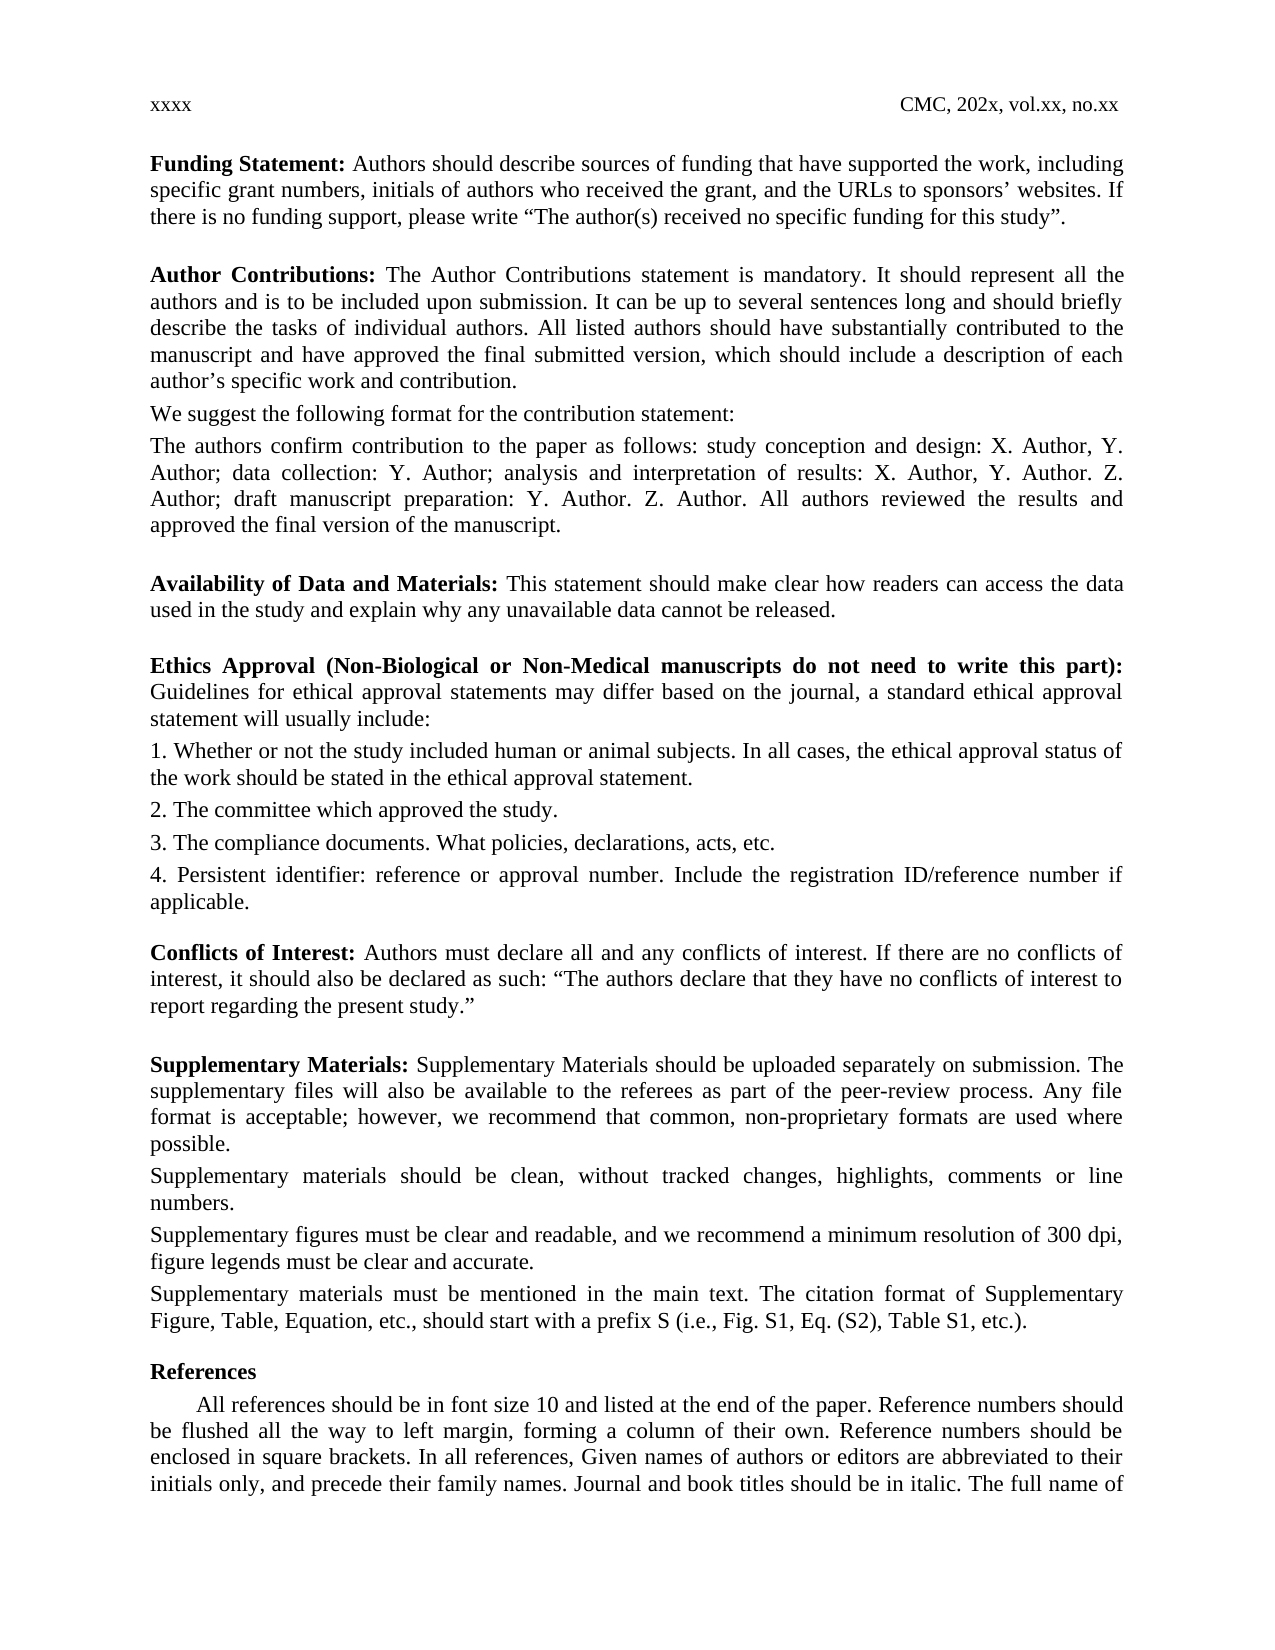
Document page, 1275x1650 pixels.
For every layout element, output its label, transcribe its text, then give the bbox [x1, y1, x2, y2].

subtitle References [150, 1358, 1125, 1384]
text Supplementary figures must be clear and readable, and we recommend a minimum resolution of 300 dpi, figure legends must be clear and accurate. [150, 1221, 1125, 1274]
text The authors confirm contribution to the paper as follows: study conception and design: X. Author, Y. Author; data collection: Y. Author; analysis and interpretation of results: X. Author, Y. Author. Z. Author; draft manuscript preparation: Y. Author. Z. Author. All authors reviewed the results and approved the final version of the manuscript. [150, 432, 1125, 538]
text Funding Statement: Authors should describe sources of funding that have supported the work, including specific grant numbers, initials of authors who received the grant, and the URLs to sponsors’ websites. If there is no funding support, please write “The author(s) received no specific funding for this study”. [150, 150, 1125, 229]
text Supplementary Materials: Supplementary Materials should be uploaded separately on submission. The supplementary files will also be available to the referees as part of the peer-review process. Any file format is acceptable; however, we recommend that common, non-proprietary formats are used where possible. [150, 1051, 1125, 1156]
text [150, 1391, 1125, 1496]
text Ethics Approval (Non-Biological or Non-Medical manuscripts do not need to write this part): Guidelines for ethical approval statements may differ based on the journal, a standard ethical approval statement will usually include: [150, 652, 1125, 731]
text Supplementary materials must be mentioned in the main text. The citation format of Supplementary Figure, Table, Equation, etc., should start with a prefix S (i.e., Fig. S1, Eq. (S2), Table S1, etc.). [150, 1280, 1125, 1333]
text 1. Whether or not the study included human or animal subjects. In all cases, the ethical approval status of the work should be stated in the ethical approval statement. [150, 737, 1125, 790]
text Author Contributions: The Author Contributions statement is mandatory. It should represent all the authors and is to be included upon submission. It can be up to several sentences long and should briefly describe the tasks of individual authors. All listed authors should have substantially contributed to the manuscript and have approved the final submitted version, which should include a description of each author’s specific work and contribution. [150, 262, 1125, 393]
text 2. The committee which approved the study. [150, 796, 1125, 823]
text Conflicts of Interest: Authors must declare all and any conflicts of interest. If there are no conflicts of interest, it should also be declared as such: “The authors declare that they have no conflicts of interest to report regarding the present study.” [150, 939, 1125, 1018]
text 4. Persistent identifier: reference or approval number. Include the registration ID/reference number if applicable. [150, 861, 1125, 914]
text 3. The compliance documents. What policies, declarations, acts, etc. [150, 829, 1125, 855]
text Supplementary materials should be clean, without tracked changes, highlights, comments or line numbers. [150, 1162, 1125, 1215]
text Availability of Data and Materials: This statement should make clear how readers can access the data used in the study and explain why any unavailable data cannot be released. [150, 570, 1125, 623]
text We suggest the following format for the contribution statement: [150, 399, 1125, 426]
